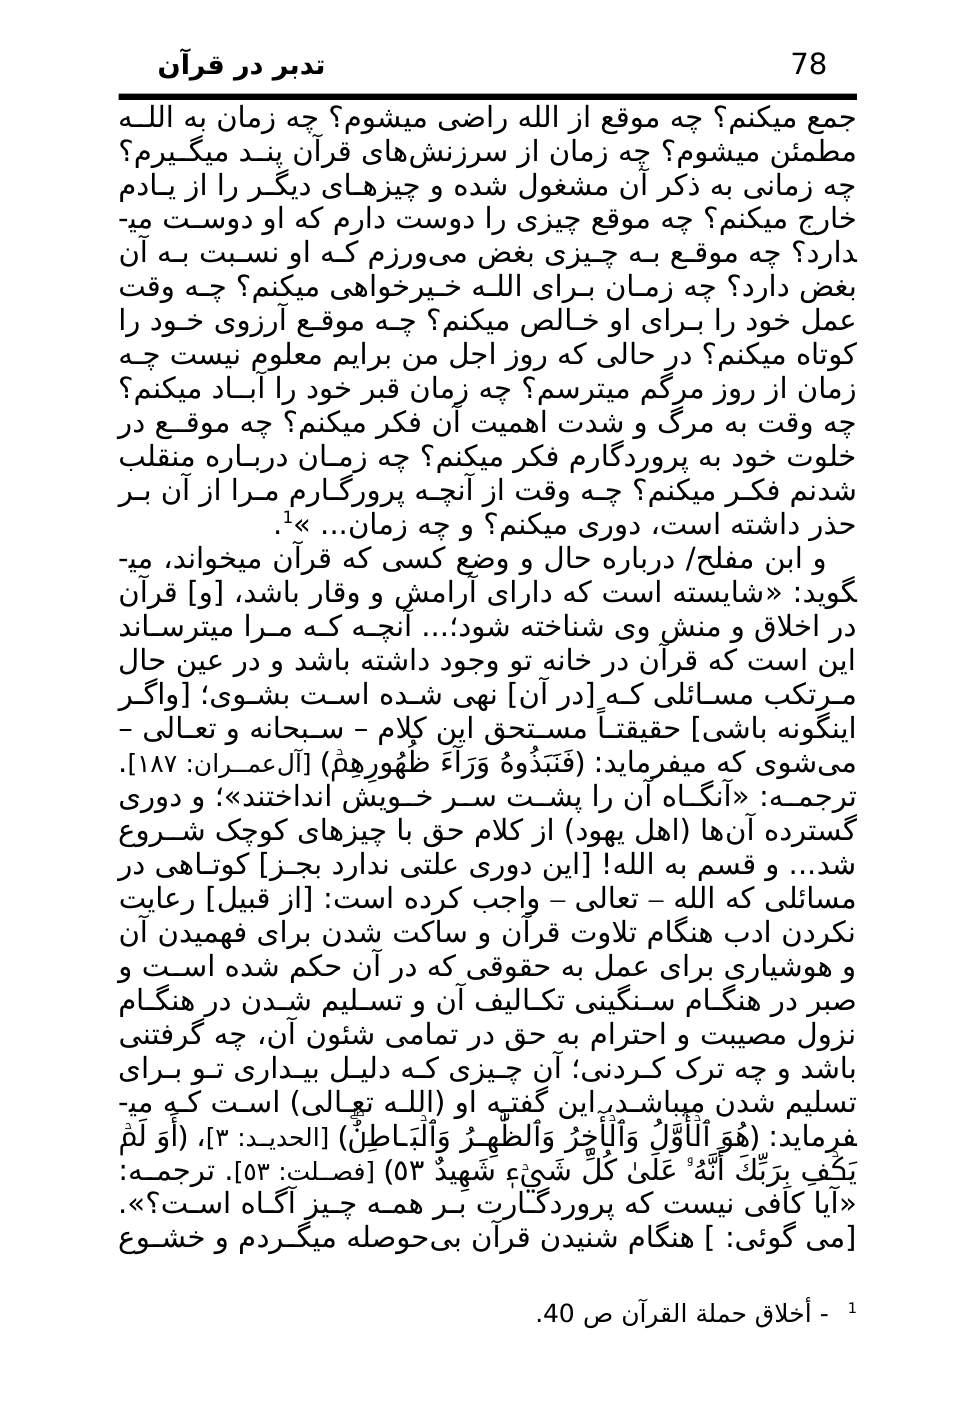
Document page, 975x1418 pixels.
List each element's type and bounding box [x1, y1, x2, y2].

text [118, 541, 857, 1255]
text [118, 100, 857, 541]
